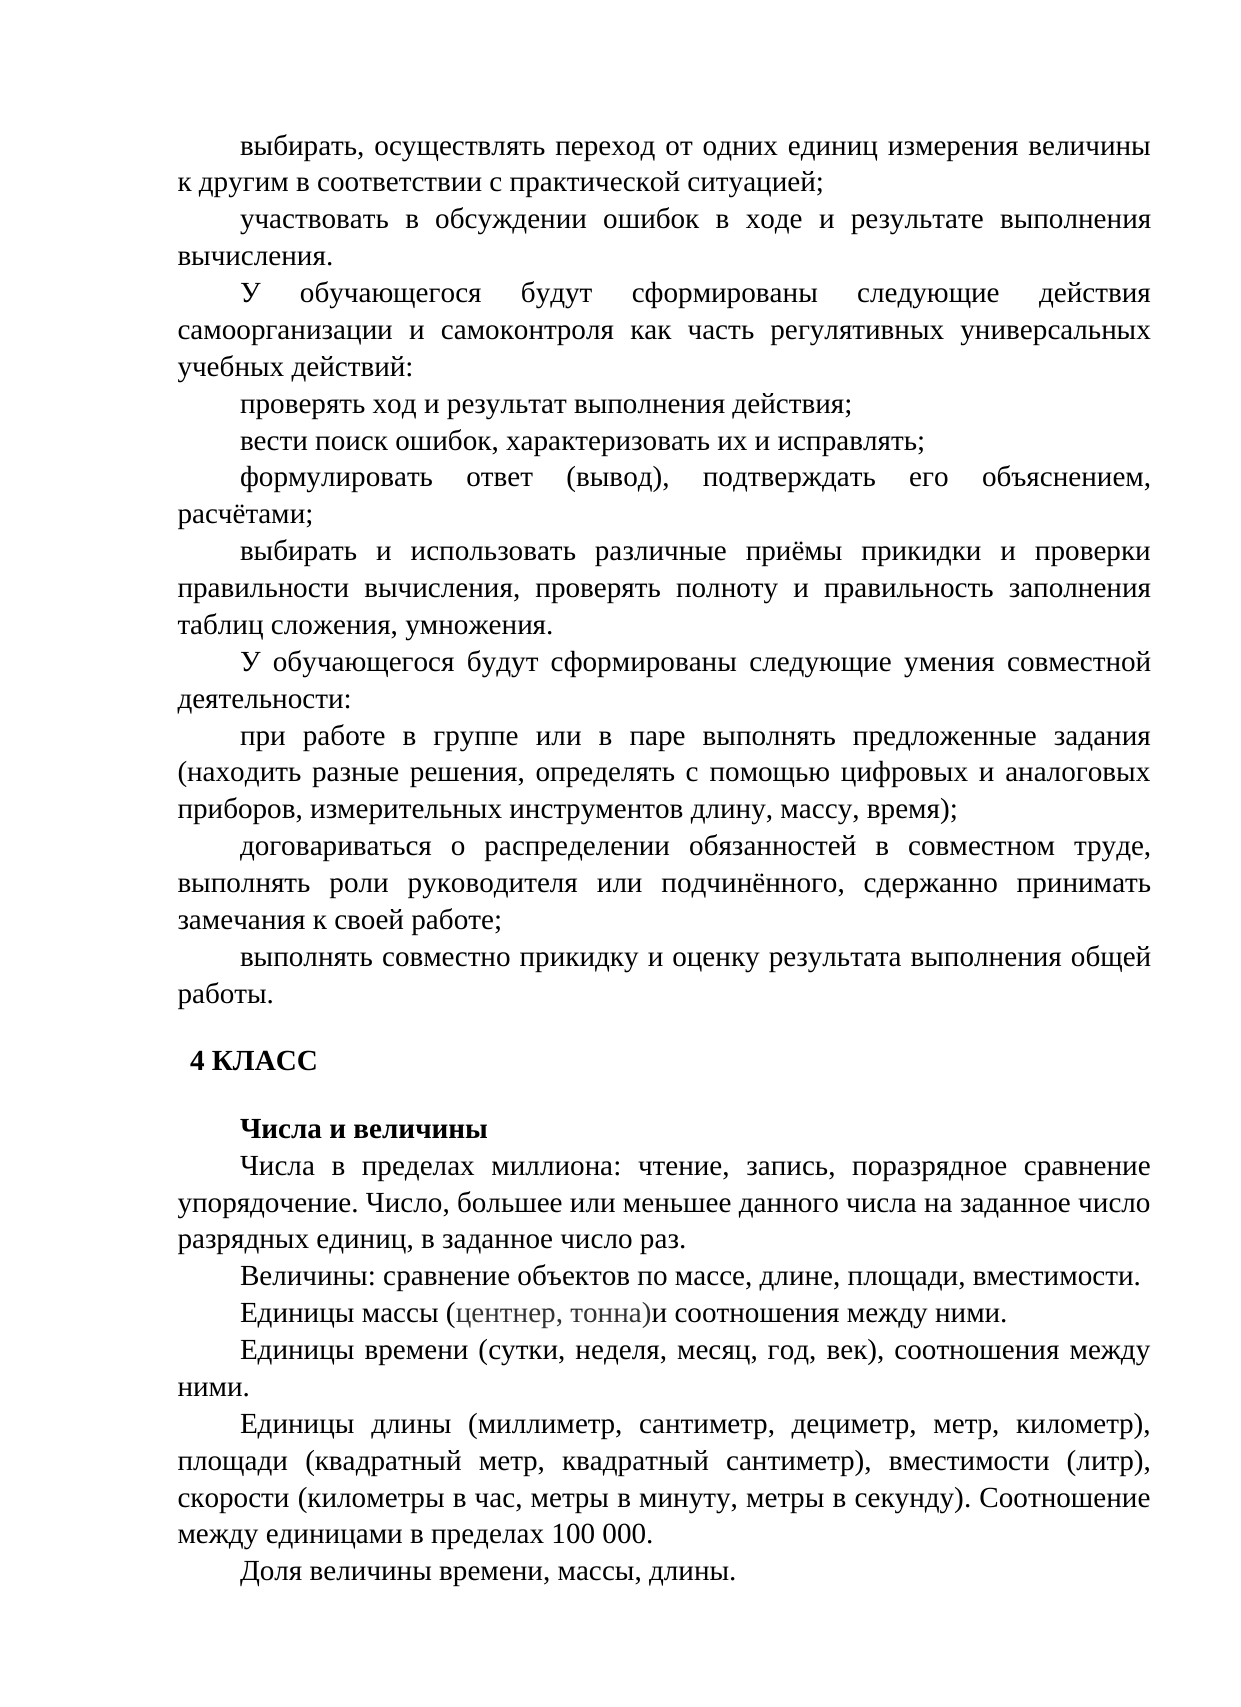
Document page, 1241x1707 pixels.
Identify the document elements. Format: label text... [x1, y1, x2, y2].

text Единицы времени (сутки, неделя, месяц, год, век), соотношения между ними. [177, 1332, 1152, 1403]
text У обучающегося будут сформированы следующие умения совместной деятельности: [177, 644, 1152, 714]
text Единицы длины (миллиметр, сантиметр, дециметр, метр, километр), площади (квадратный метр, квадратный сантиметр), вместимости (литр), скорости (километры в час, метры в минуту, метры в секунду). Соотношение между единицами в пределах 100 000. [177, 1406, 1152, 1550]
text Единицы массы (центнер, тонна)и соотношения между ними. [177, 1295, 1152, 1329]
text выполнять совместно прикидку и оценку результата выполнения общей работы. [177, 939, 1152, 1009]
text вести поиск ошибок, характеризовать их и исправлять; [177, 423, 1152, 456]
text У обучающегося будут сформированы следующие действия самоорганизации и самоконтроля как часть регулятивных универсальных учебных действий: [177, 275, 1152, 382]
text 4 КЛАСС [190, 1043, 1152, 1077]
text Числа и величины [177, 1111, 1152, 1144]
text Доля величины времени, массы, длины. [177, 1553, 1152, 1587]
text проверять ход и результат выполнения действия; [177, 386, 1152, 419]
text договариваться о распределении обязанностей в совместном труде, выполнять роли руководителя или подчинённого, сдержанно принимать замечания к своей работе; [177, 828, 1152, 936]
text Числа в пределах миллиона: чтение, запись, поразрядное сравнение упорядочение. Число, большее или меньшее данного числа на заданное число разрядных единиц, в заданное число раз. [177, 1148, 1152, 1255]
text выбирать и использовать различные приёмы прикидки и проверки правильности вычисления, проверять полноту и правильность заполнения таблиц сложения, умножения. [177, 533, 1152, 641]
text при работе в группе или в паре выполнять предложенные задания (находить разные решения, определять с помощью цифровых и аналоговых приборов, измерительных инструментов длину, массу, время); [177, 718, 1152, 825]
text выбирать, осуществлять переход от одних единиц измерения величины к другим в соответствии с практической ситуацией; [177, 128, 1152, 198]
text Величины: сравнение объектов по массе, длине, площади, вместимости. [177, 1258, 1152, 1292]
text участвовать в обсуждении ошибок в ходе и результате выполнения вычисления. [177, 201, 1152, 272]
text формулировать ответ (вывод), подтверждать его объяснением, расчётами; [177, 459, 1152, 530]
